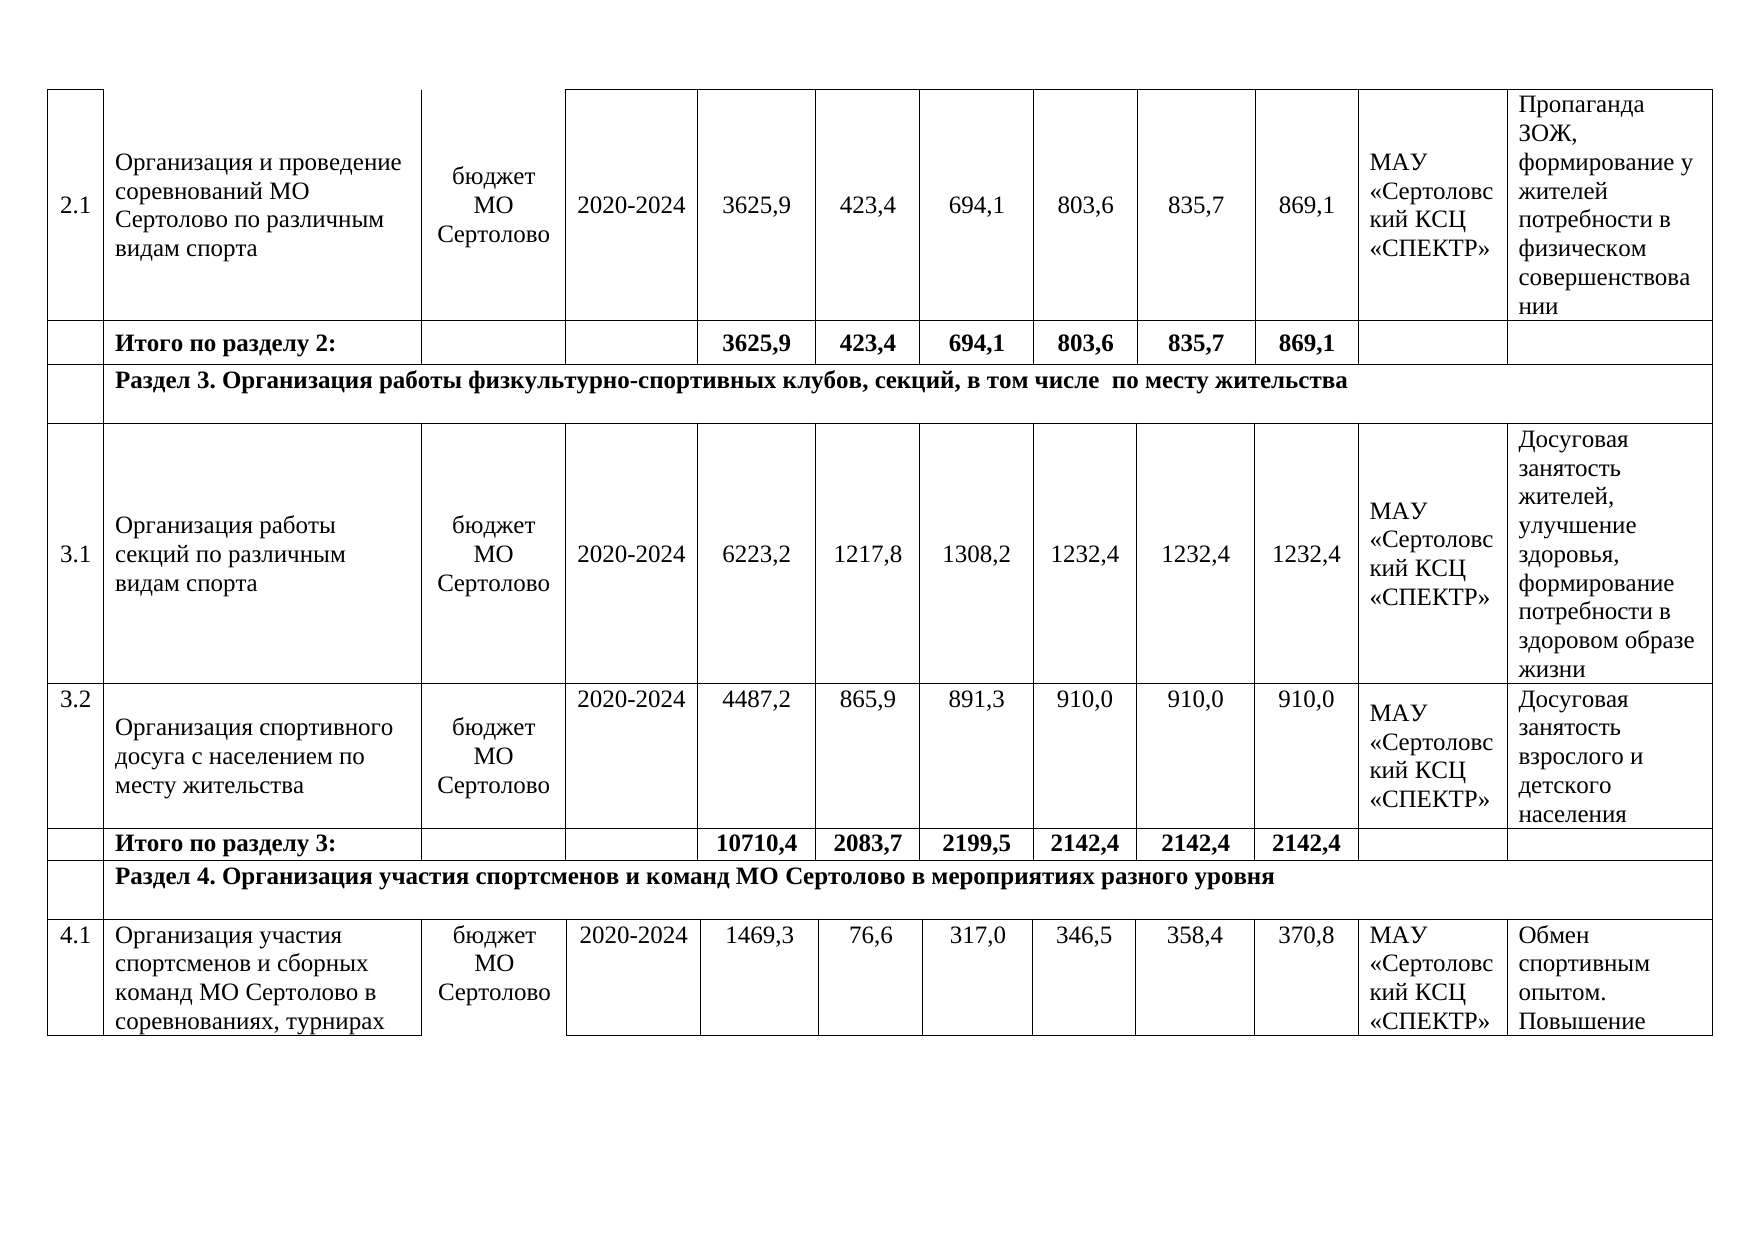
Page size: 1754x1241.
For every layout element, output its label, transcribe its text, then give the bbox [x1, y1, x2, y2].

table_cell 2142,4 [1137, 829, 1254, 860]
table_cell МАУ «Сертоловский КСЦ «СПЕКТР» [1359, 424, 1507, 683]
table_cell 2142,4 [1255, 829, 1358, 860]
table_cell 869,1 [1256, 90, 1358, 319]
table_cell 910,0 [1255, 684, 1358, 827]
table_cell [48, 365, 103, 423]
table_cell 803,6 [1034, 90, 1137, 319]
table_cell [566, 321, 697, 364]
table_cell [48, 829, 103, 860]
table_cell 1469,3 [701, 920, 818, 1035]
table_cell 1217,8 [816, 424, 919, 683]
table_cell 1232,4 [1255, 424, 1358, 683]
table_cell Досуговая занятость взрослого и детского населения [1508, 684, 1712, 827]
table_cell бюджет МО Сертолово [422, 920, 566, 1035]
table_cell 910,0 [1137, 684, 1254, 827]
table_cell 2020-2024 [566, 424, 697, 683]
table_cell 2142,4 [1034, 829, 1136, 860]
table_cell [1508, 321, 1712, 364]
table_cell 76,6 [819, 920, 922, 1035]
table_cell [1359, 829, 1507, 860]
table_cell Пропаганда ЗОЖ, формирование у жителей потребности в физическом совершенствовании [1508, 90, 1712, 319]
table_cell 370,8 [1255, 920, 1358, 1035]
table_cell 694,1 [920, 321, 1033, 364]
table_cell [422, 829, 565, 860]
table_cell 346,5 [1033, 920, 1135, 1035]
table_cell Раздел 3. Организация работы физкультурно-спортивных клубов, секций, в том числе по месту жительства [104, 365, 1712, 423]
table_cell [1359, 321, 1507, 364]
table_cell бюджет МО Сертолово [422, 684, 565, 827]
table_cell 910,0 [1034, 684, 1136, 827]
table_cell [566, 829, 697, 860]
table_cell 3625,9 [698, 321, 815, 364]
table_cell 4.1 [48, 920, 103, 1035]
table_cell Организация работы секций по различным видам спорта [104, 424, 421, 683]
table_cell Итого по разделу 2: [104, 321, 421, 364]
table_cell 803,6 [1034, 321, 1137, 364]
table_cell 1232,4 [1034, 424, 1136, 683]
table_cell 2020-2024 [566, 684, 697, 827]
table_cell 317,0 [923, 920, 1032, 1035]
table_cell 3625,9 [698, 90, 815, 319]
table_cell 4487,2 [698, 684, 815, 827]
table_cell 358,4 [1136, 920, 1254, 1035]
table_cell 1232,4 [1137, 424, 1254, 683]
table_cell 865,9 [816, 684, 919, 827]
table_cell 2083,7 [816, 829, 919, 860]
table_cell [48, 861, 103, 919]
table_cell [48, 321, 103, 364]
table_cell [1508, 829, 1712, 860]
table_cell 6223,2 [698, 424, 815, 683]
table_cell МАУ «Сертоловский КСЦ «СПЕКТР» [1359, 90, 1507, 319]
table_cell 3.1 [48, 424, 103, 683]
table_cell Организация и проведение соревнований МО Сертолово по различным видам спорта [104, 89, 421, 319]
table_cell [104, 920, 421, 1035]
table_cell Раздел 4. Организация участия спортсменов и команд МО Сертолово в мероприятиях разного уровня [104, 861, 1712, 919]
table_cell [1508, 920, 1712, 1035]
table_cell [422, 321, 565, 364]
table_cell 2.1 [48, 90, 103, 319]
table_cell МАУ «Сертоловский КСЦ «СПЕКТР» [1359, 684, 1507, 827]
table_cell 1308,2 [920, 424, 1033, 683]
table_cell 2199,5 [920, 829, 1033, 860]
table_cell бюджет МО Сертолово [422, 424, 565, 683]
table_cell 694,1 [920, 90, 1033, 319]
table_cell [1359, 920, 1507, 1035]
table_cell 2020-2024 [567, 920, 700, 1035]
table_cell 835,7 [1138, 321, 1255, 364]
table_cell 423,4 [816, 90, 919, 319]
table_cell 10710,4 [698, 829, 815, 860]
table_cell 3.2 [48, 684, 103, 827]
table_cell Итого по разделу 3: [104, 829, 421, 860]
table_cell Организация спортивного досуга с населением по месту жительства [104, 684, 421, 827]
table_cell 869,1 [1256, 321, 1358, 364]
table_cell 423,4 [816, 321, 919, 364]
table_cell бюджет МО Сертолово [422, 89, 565, 319]
table_cell 835,7 [1138, 90, 1255, 319]
table_cell 2020-2024 [566, 90, 697, 319]
table_cell 891,3 [920, 684, 1033, 827]
table_cell Досуговая занятость жителей, улучшение здоровья, формирование потребности в здоровом образе жизни [1508, 424, 1712, 683]
